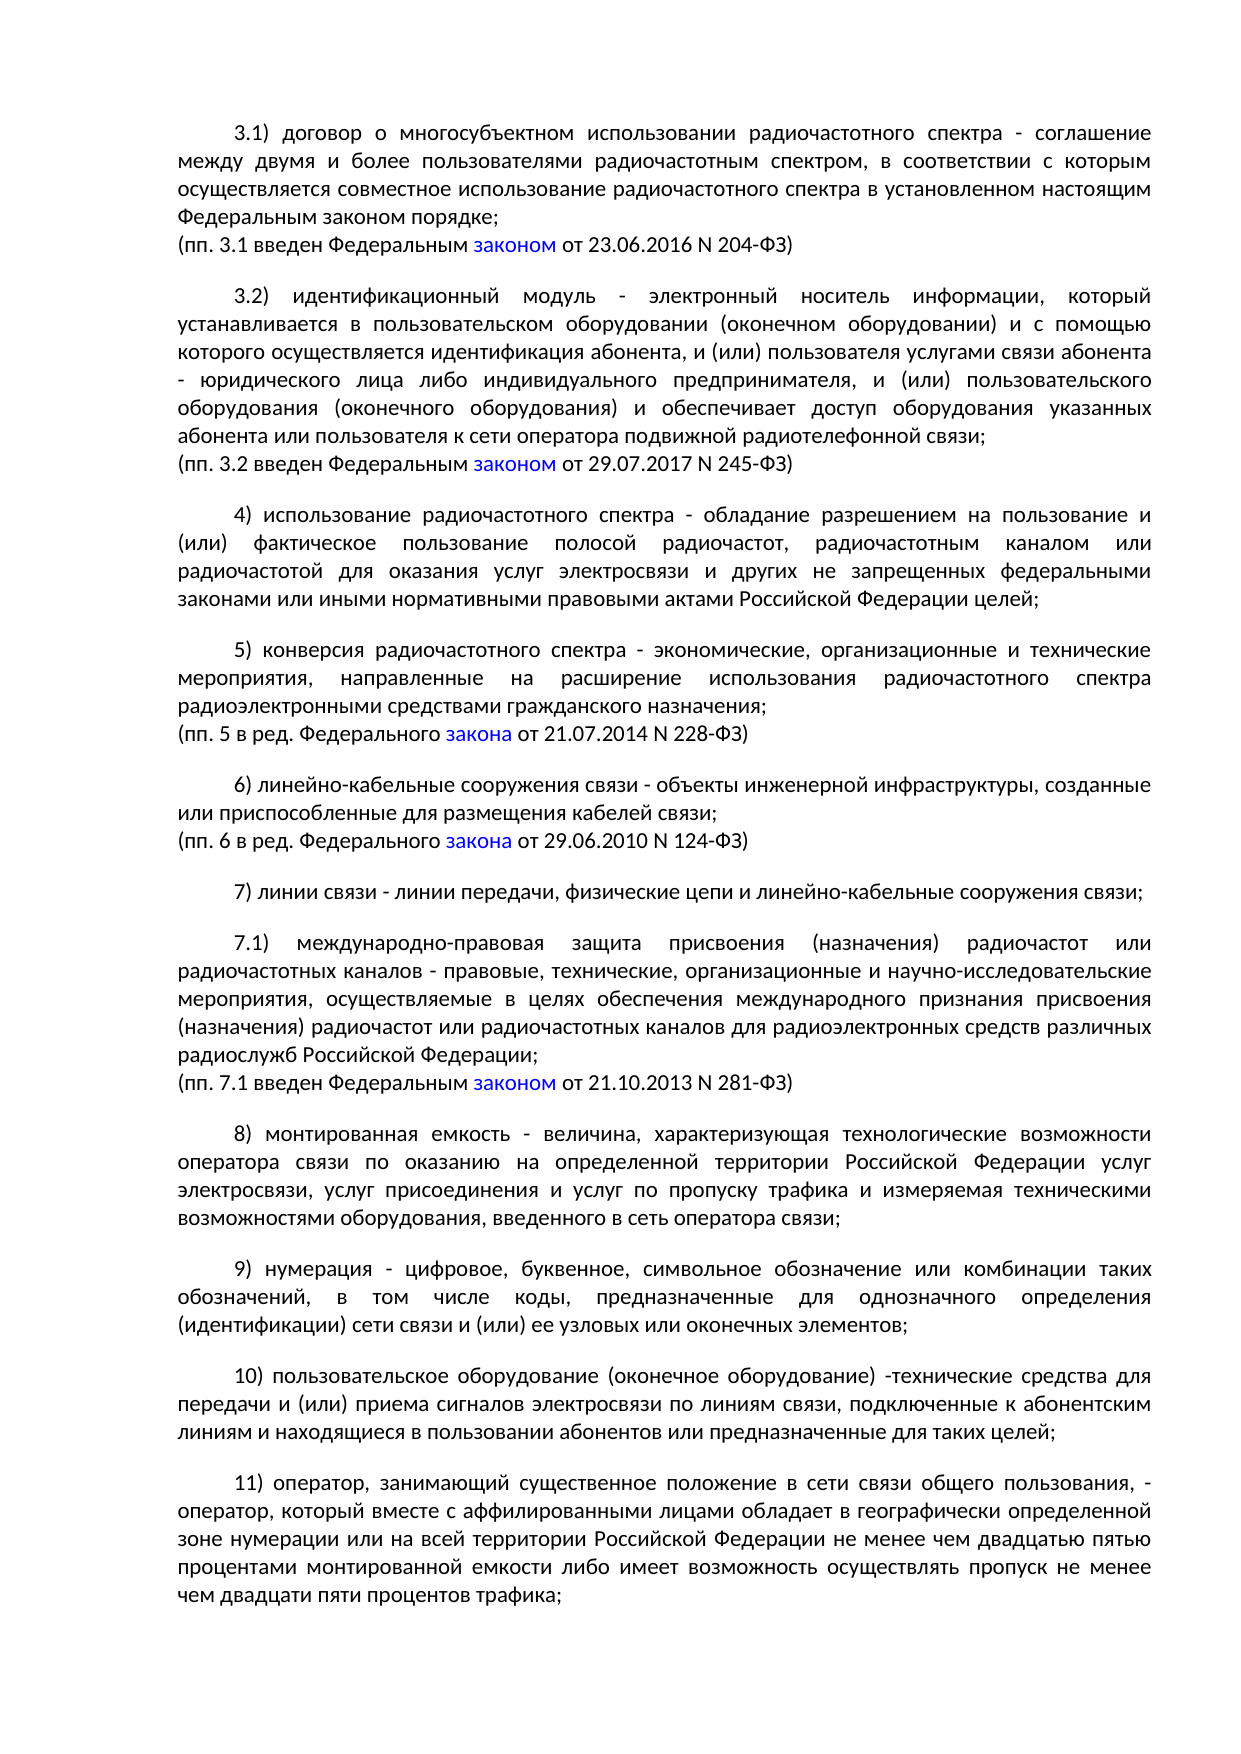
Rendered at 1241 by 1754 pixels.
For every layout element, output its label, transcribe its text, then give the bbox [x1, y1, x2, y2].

text 9) нумерация - цифровое, буквенное, символьное обозначение или комбинации таких обозначений, в том числе коды, предназначенные для однозначного определения (идентификации) сети связи и (или) ее узловых или оконечных элементов; [177, 1254, 1152, 1338]
text 10) пользовательское оборудование (оконечное оборудование) -технические средства для передачи и (или) приема сигналов электросвязи по линиям связи, подключенные к абонентским линиям и находящиеся в пользовании абонентов или предназначенные для таких целей; [177, 1361, 1152, 1445]
text 3.2) идентификационный модуль - электронный носитель информации, который устанавливается в пользовательском оборудовании (оконечном оборудовании) и с помощью которого осуществляется идентификация абонента, и (или) пользователя услугами связи абонента - юридического лица либо индивидуального предпринимателя, и (или) пользовательского оборудования (оконечного оборудования) и обеспечивает доступ оборудования указанных абонента или пользователя к сети оператора подвижной радиотелефонной связи; [177, 281, 1152, 449]
text 4) использование радиочастотного спектра - обладание разрешением на пользование и (или) фактическое пользование полосой радиочастот, радиочастотным каналом или радиочастотой для оказания услуг электросвязи и других не запрещенных федеральными законами или иными нормативными правовыми актами Российской Федерации целей; [177, 500, 1152, 612]
text 6) линейно-кабельные сооружения связи - объекты инженерной инфраструктуры, созданные или приспособленные для размещения кабелей связи; [177, 770, 1152, 826]
text (пп. 5 в ред. Федерального закона от 21.07.2014 N 228-ФЗ) [177, 719, 1152, 747]
text 7) линии связи - линии передачи, физические цепи и линейно-кабельные сооружения связи; [177, 877, 1152, 905]
text 8) монтированная емкость - величина, характеризующая технологические возможности оператора связи по оказанию на определенной территории Российской Федерации услуг электросвязи, услуг присоединения и услуг по пропуску трафика и измеряемая техническими возможностями оборудования, введенного в сеть оператора связи; [177, 1119, 1152, 1231]
text (пп. 6 в ред. Федерального закона от 29.06.2010 N 124-ФЗ) [177, 826, 1152, 854]
text 3.1) договор о многосубъектном использовании радиочастотного спектра - соглашение между двумя и более пользователями радиочастотным спектром, в соответствии с которым осуществляется совместное использование радиочастотного спектра в установленном настоящим Федеральным законом порядке; [177, 118, 1152, 230]
text 5) конверсия радиочастотного спектра - экономические, организационные и технические мероприятия, направленные на расширение использования радиочастотного спектра радиоэлектронными средствами гражданского назначения; [177, 635, 1152, 719]
text (пп. 3.2 введен Федеральным законом от 29.07.2017 N 245-ФЗ) [177, 449, 1152, 477]
text 11) оператор, занимающий существенное положение в сети связи общего пользования, - оператор, который вместе с аффилированными лицами обладает в географически определенной зоне нумерации или на всей территории Российской Федерации не менее чем двадцатью пятью процентами монтированной емкости либо имеет возможность осуществлять пропуск не менее чем двадцати пяти процентов трафика; [177, 1468, 1152, 1608]
text (пп. 3.1 введен Федеральным законом от 23.06.2016 N 204-ФЗ) [177, 230, 1152, 258]
text 7.1) международно-правовая защита присвоения (назначения) радиочастот или радиочастотных каналов - правовые, технические, организационные и научно-исследовательские мероприятия, осуществляемые в целях обеспечения международного признания присвоения (назначения) радиочастот или радиочастотных каналов для радиоэлектронных средств различных радиослужб Российской Федерации; [177, 928, 1152, 1068]
text (пп. 7.1 введен Федеральным законом от 21.10.2013 N 281-ФЗ) [177, 1068, 1152, 1096]
